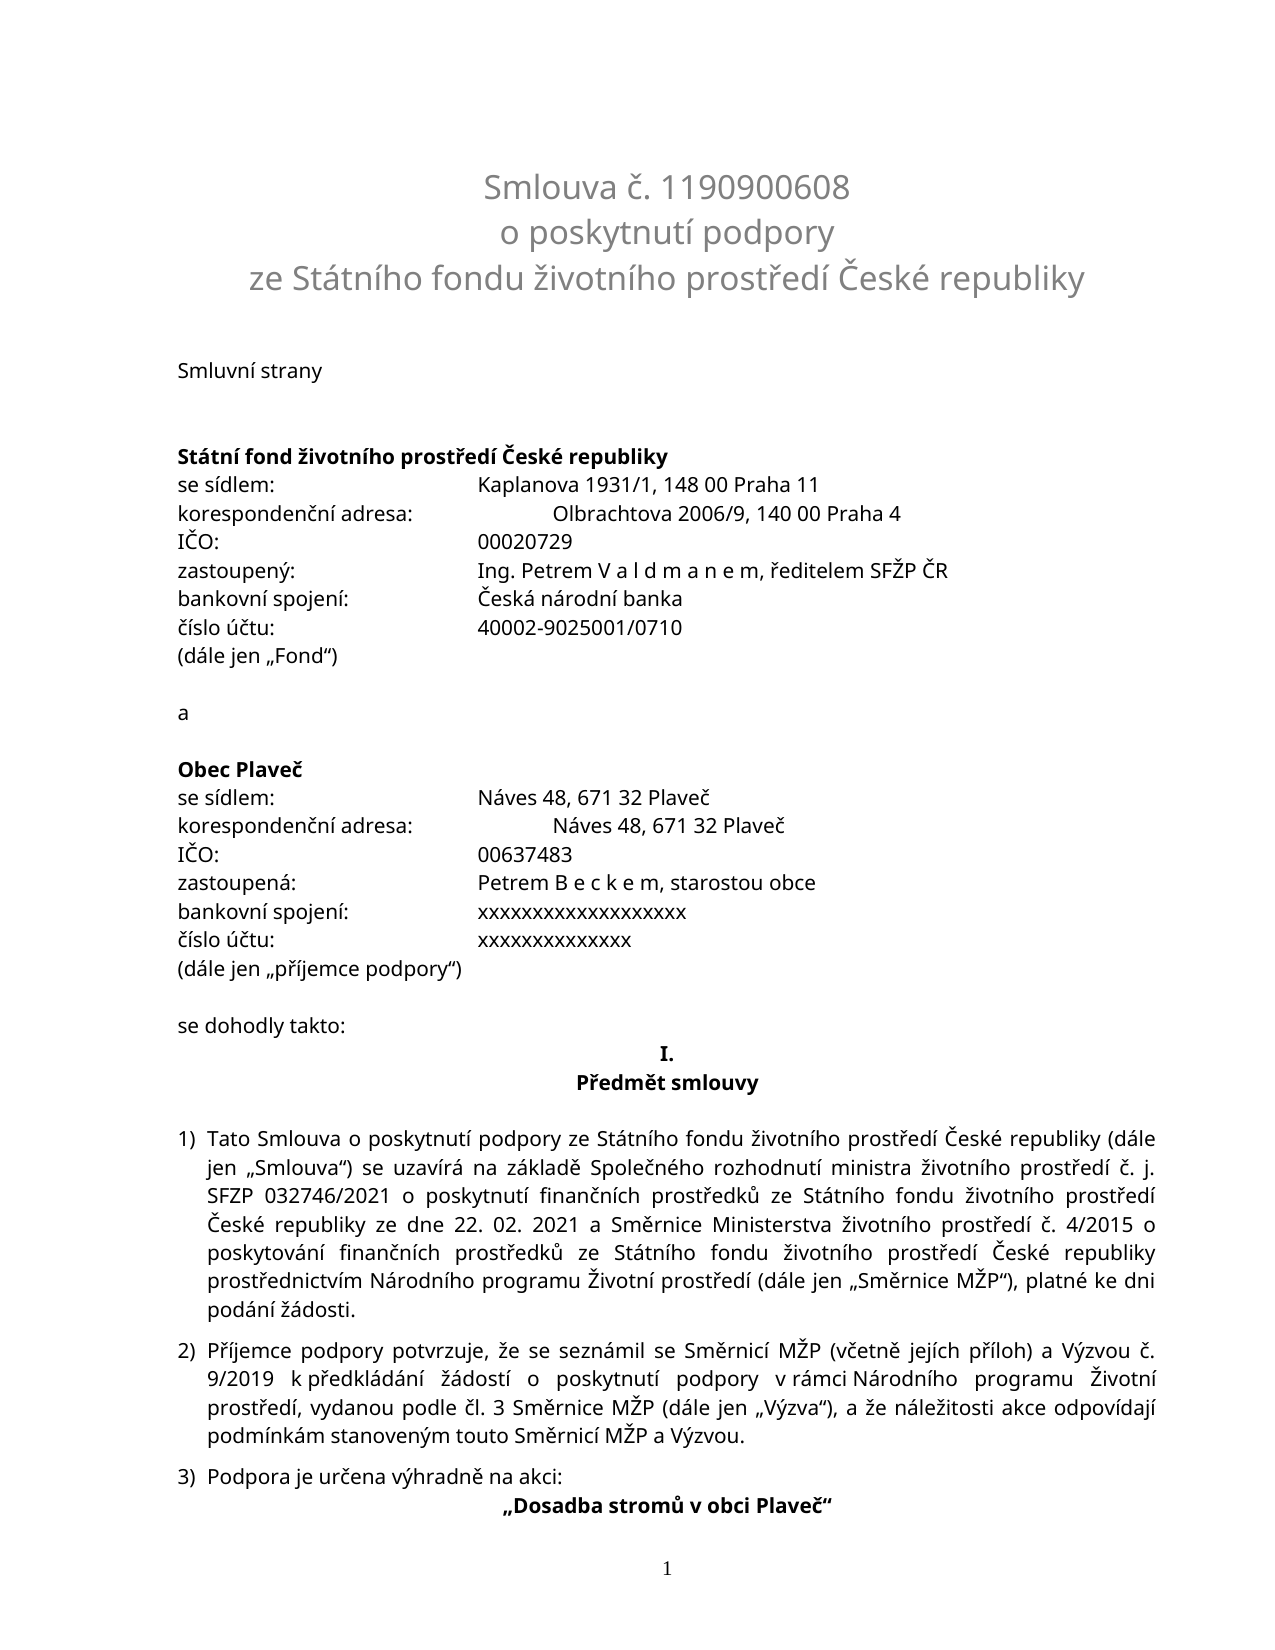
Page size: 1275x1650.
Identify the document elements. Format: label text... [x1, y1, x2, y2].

text korespondenční adresa: Náves 48, 671 32 Plaveč [177, 812, 1157, 840]
text se sídlem: Náves 48, 671 32 Plaveč [177, 783, 1157, 812]
list Příjemce podpory potvrzuje, že se seznámil se Směrnicí MŽP (včetně jejích příloh) a Výzvou č. 9/2019 k předkládání žádostí o poskytnutí podpory v rámci Národního programu Životní prostředí, vydanou podle čl. 3 Směrnice MŽP (dále jen „Výzva“), a že náležitosti akce odpovídají podmínkám stanoveným touto Směrnicí MŽP a Výzvou. [177, 1336, 1157, 1450]
text korespondenční adresa: Olbrachtova 2006/9, 140 00 Praha 4 [177, 499, 1157, 527]
text IČO: 00020729 [177, 527, 1157, 556]
text Obec Plaveč [177, 755, 1157, 783]
text Smlouva č. 1190900608 [177, 163, 1157, 209]
text (dále jen „příjemce podpory“) [177, 954, 1157, 982]
text bankovní spojení: xxxxxxxxxxxxxxxxxxx [177, 897, 1157, 925]
text I. [177, 1039, 1157, 1068]
text ze Státního fondu životního prostředí České republiky [177, 254, 1157, 300]
text „Dosadba stromů v obci Plaveč“ [177, 1491, 1157, 1519]
text Předmět smlouvy [177, 1068, 1157, 1096]
text zastoupený: Ing. Petrem V a l d m a n e m, ředitelem SFŽP ČR [177, 556, 1157, 584]
text a [177, 698, 1157, 726]
text IČO: 00637483 [177, 840, 1157, 868]
text číslo účtu: 40002-9025001/0710 [177, 613, 1157, 641]
text o poskytnutí podpory [177, 209, 1157, 254]
text se sídlem: Kaplanova 1931/1, 148 00 Praha 11 [177, 470, 1157, 499]
text bankovní spojení: Česká národní banka [177, 584, 1157, 613]
text Smluvní strany [177, 357, 1157, 385]
text číslo účtu: xxxxxxxxxxxxxx [177, 925, 1157, 954]
text se dohodly takto: [177, 1011, 1157, 1039]
text (dále jen „Fond“) [177, 641, 1157, 669]
text zastoupená: Petrem B e c k e m, starostou obce [177, 868, 1157, 897]
list Podpora je určena výhradně na akci: [177, 1462, 1157, 1491]
list Tato Smlouva o poskytnutí podpory ze Státního fondu životního prostředí České republiky (dále jen „Smlouva“) se uzavírá na základě Společného rozhodnutí ministra životního prostředí č. j. SFZP 032746/2021 o poskytnutí finančních prostředků ze Státního fondu životního prostředí České republiky ze dne 22. 02. 2021 a Směrnice Ministerstva životního prostředí č. 4/2015 o poskytování finančních prostředků ze Státního fondu životního prostředí České republiky prostřednictvím Národního programu Životní prostředí (dále jen „Směrnice MŽP“), platné ke dni podání žádosti. [177, 1124, 1157, 1323]
text Státní fond životního prostředí České republiky [177, 442, 1157, 470]
